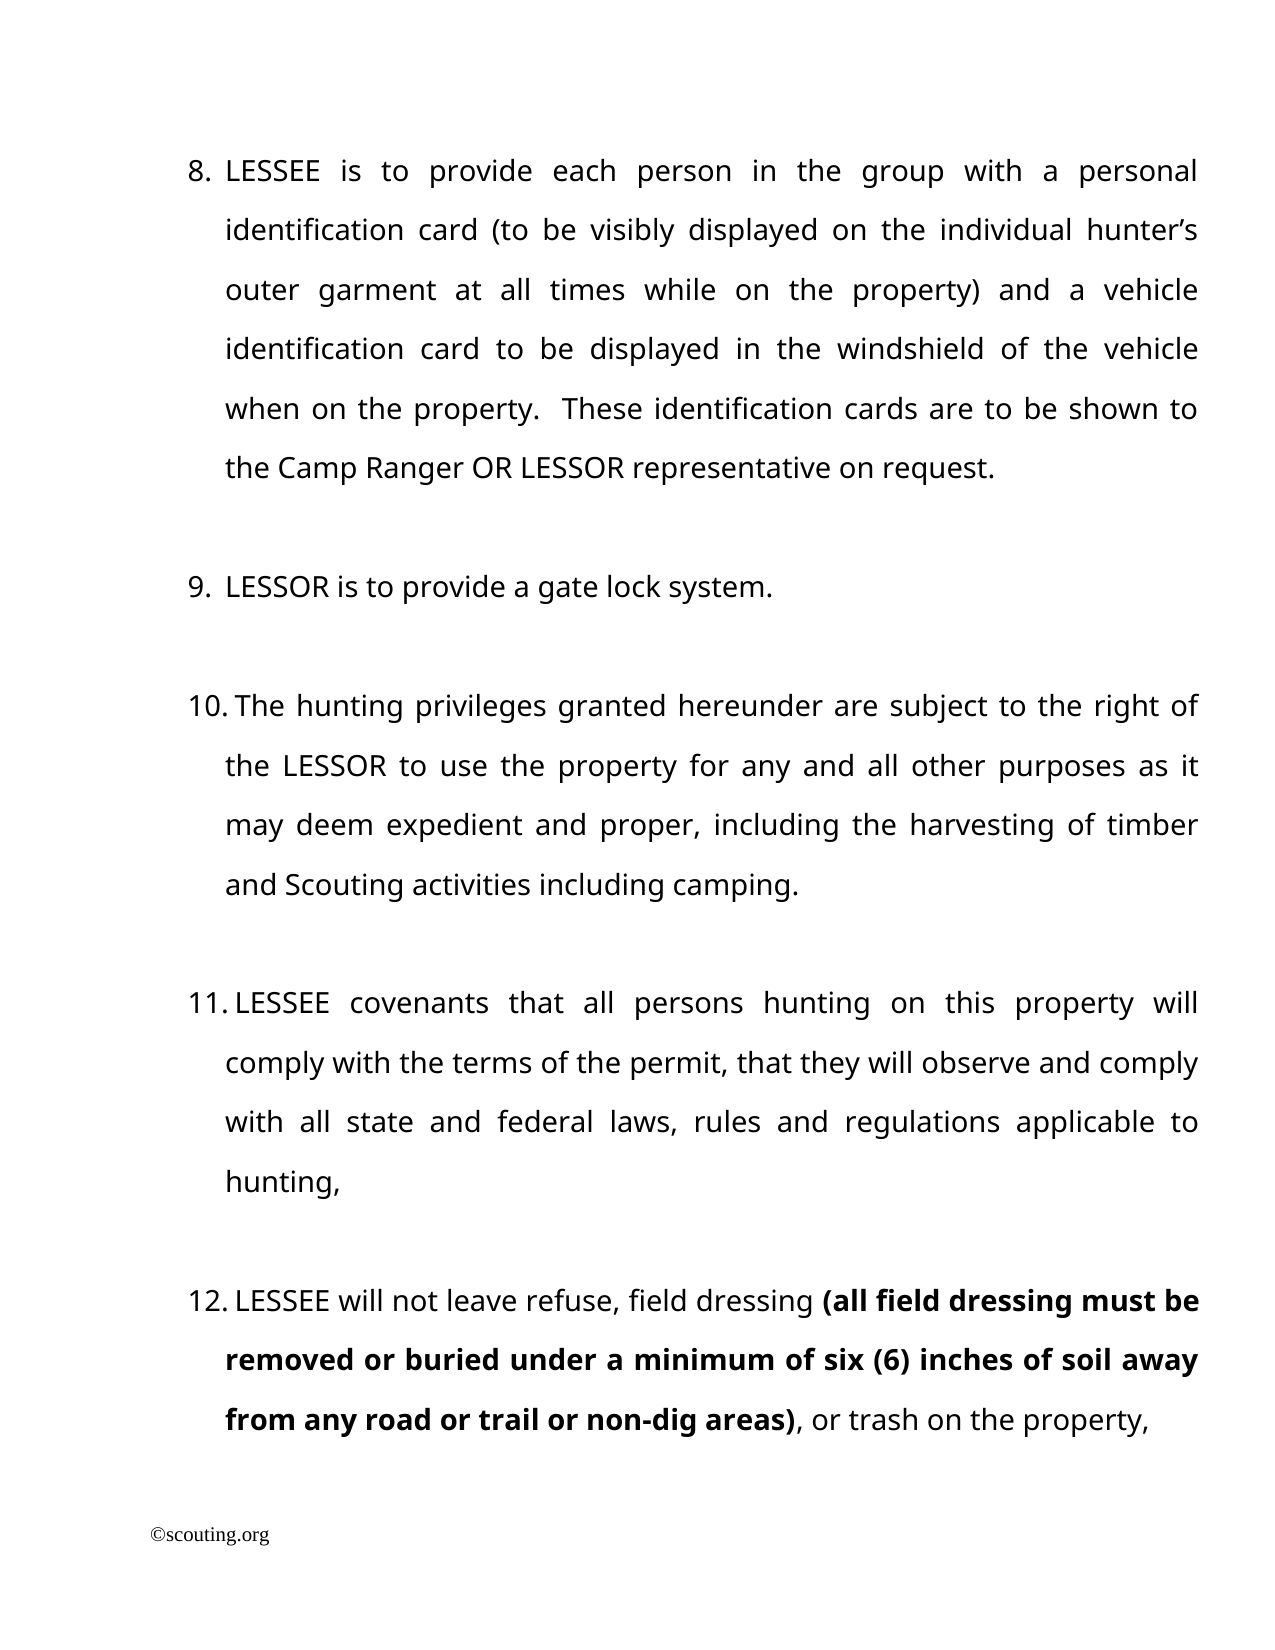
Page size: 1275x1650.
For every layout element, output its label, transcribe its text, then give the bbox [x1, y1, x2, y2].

list LESSEE covenants that all persons hunting on this property will comply with the terms of the permit, that they will observe and comply with all state and federal laws, rules and regulations applicable to hunting, [187, 983, 1200, 1201]
list The hunting privileges granted hereunder are subject to the right of the LESSOR to use the property for any and all other purposes as it may deem expedient and proper, including the harvesting of timber and Scouting activities including camping. [187, 685, 1200, 903]
list LESSEE will not leave refuse, field dressing (all field dressing must be removed or buried under a minimum of six (6) inches of soil away from any road or trail or non-dig areas), or trash on the property, [187, 1280, 1200, 1439]
list LESSEE is to provide each person in the group with a personal identification card (to be visibly displayed on the individual hunter’s outer garment at all times while on the property) and a vehicle identification card to be displayed in the windshield of the vehicle when on the property. These identification cards are to be shown to the Camp Ranger OR LESSOR representative on request. [187, 150, 1200, 487]
list LESSOR is to provide a gate lock system. [187, 566, 1200, 606]
